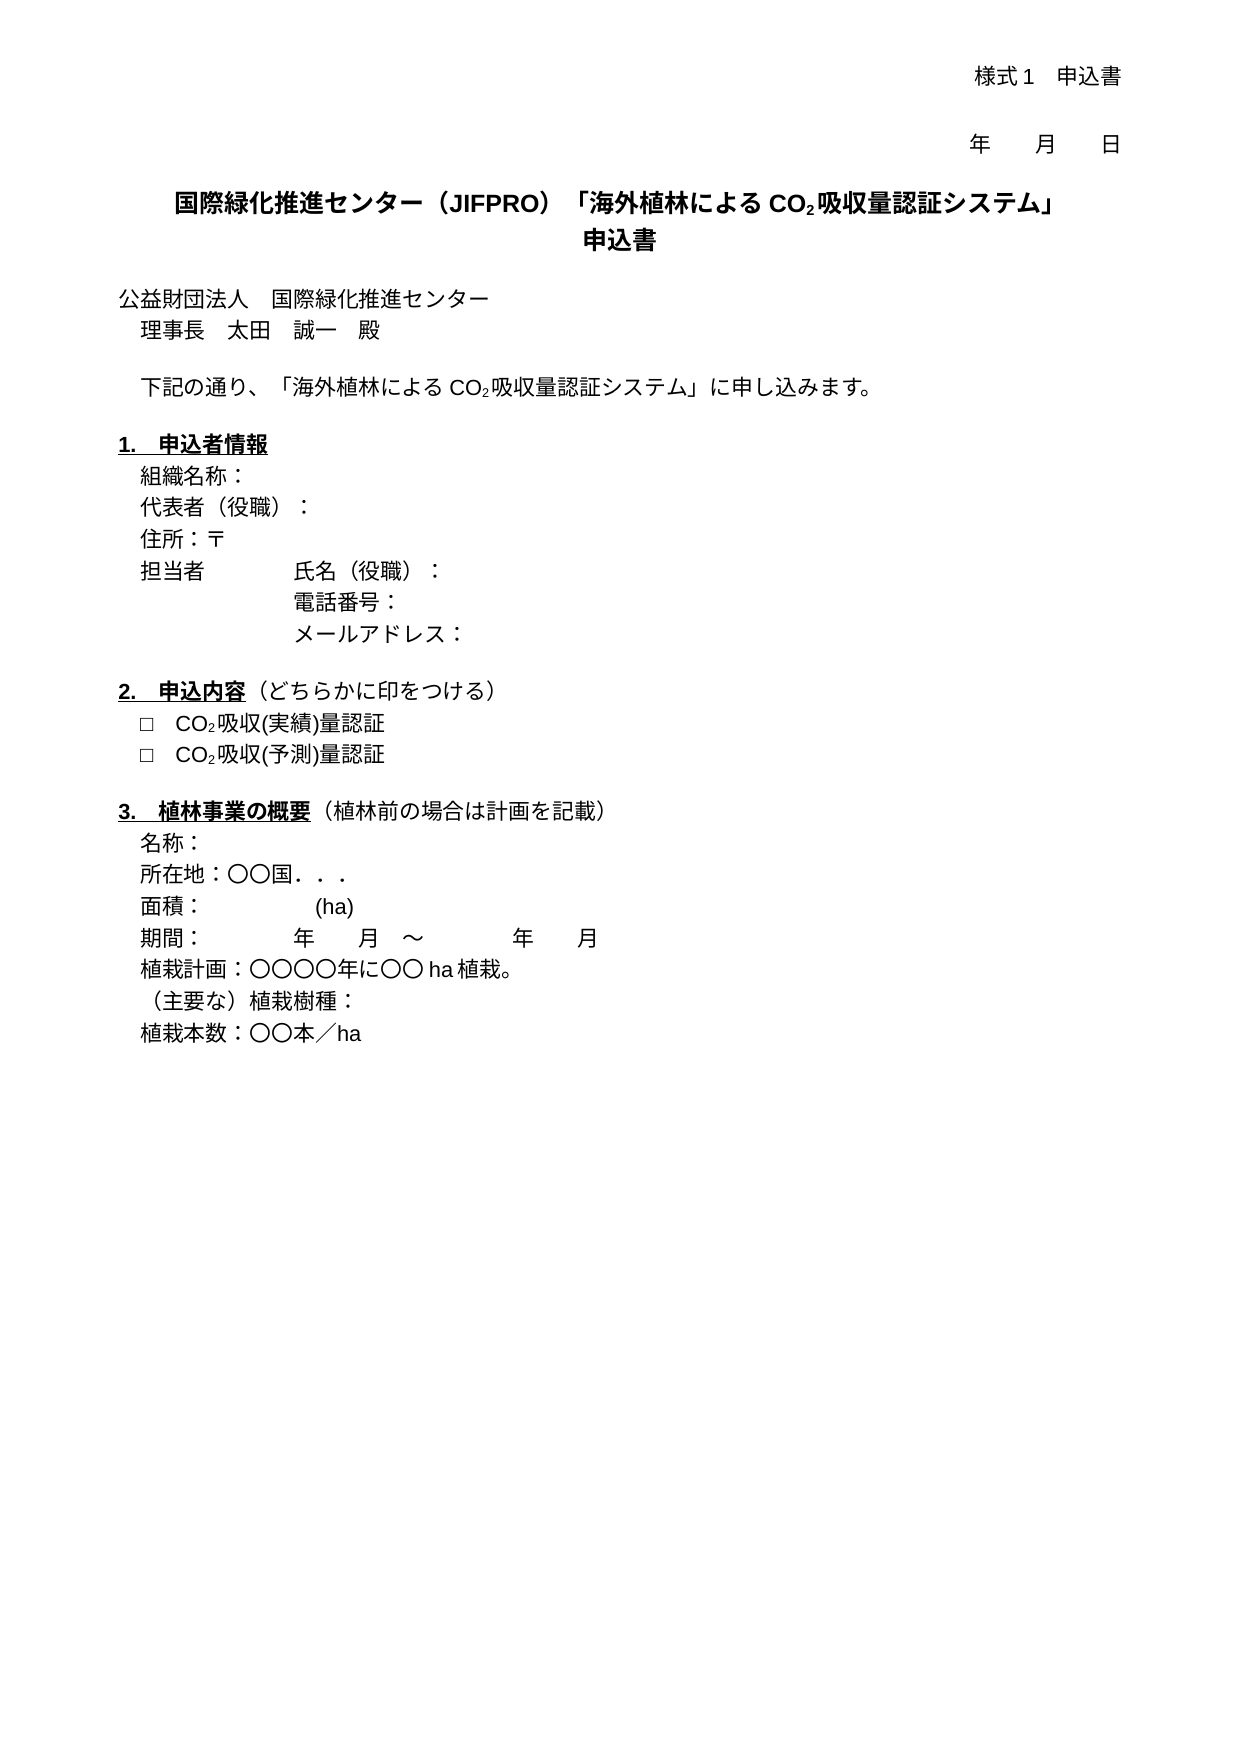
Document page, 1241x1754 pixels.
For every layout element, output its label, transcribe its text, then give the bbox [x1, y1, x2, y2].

text 植栽計画：〇〇〇〇年に〇〇ha植栽。 [140, 952, 1122, 984]
text 3. 植林事業の概要（植林前の場合は計画を記載） [118, 794, 1122, 826]
text （主要な）植栽樹種： [140, 984, 1122, 1016]
text 組織名称： [140, 459, 1122, 490]
text 公益財団法人 国際緑化推進センター [118, 282, 1122, 313]
text □ CO2吸収(予測)量認証 [140, 737, 1122, 769]
text 国際緑化推進センター（JIFPRO）「海外植林によるCO2吸収量認証システム」 [118, 184, 1122, 220]
text 植栽本数：〇〇本／ha [140, 1016, 1122, 1047]
text 年 月 日 [118, 127, 1122, 159]
text 電話番号： [227, 585, 1122, 617]
text 面積： (ha) [140, 889, 1122, 921]
text 住所：〒 [140, 522, 1122, 554]
text 下記の通り、「海外植林によるCO2吸収量認証システム」に申し込みます。 [118, 370, 1122, 402]
text 名称： [140, 826, 1122, 857]
text □ CO2吸収(実績)量認証 [140, 706, 1122, 737]
text 理事長 太田 誠一 殿 [118, 313, 1122, 345]
text 担当者 氏名（役職）： [140, 554, 1122, 585]
text メールアドレス： [227, 617, 1122, 649]
text 1. 申込者情報 [118, 427, 1122, 459]
text 申込書 [118, 220, 1122, 256]
text 2. 申込内容（どちらかに印をつける） [118, 674, 1122, 706]
text 期間： 年 月 ～ 年 月 [140, 921, 1122, 952]
text 代表者（役職）： [140, 490, 1122, 522]
text 所在地：〇〇国．．． [140, 857, 1122, 889]
